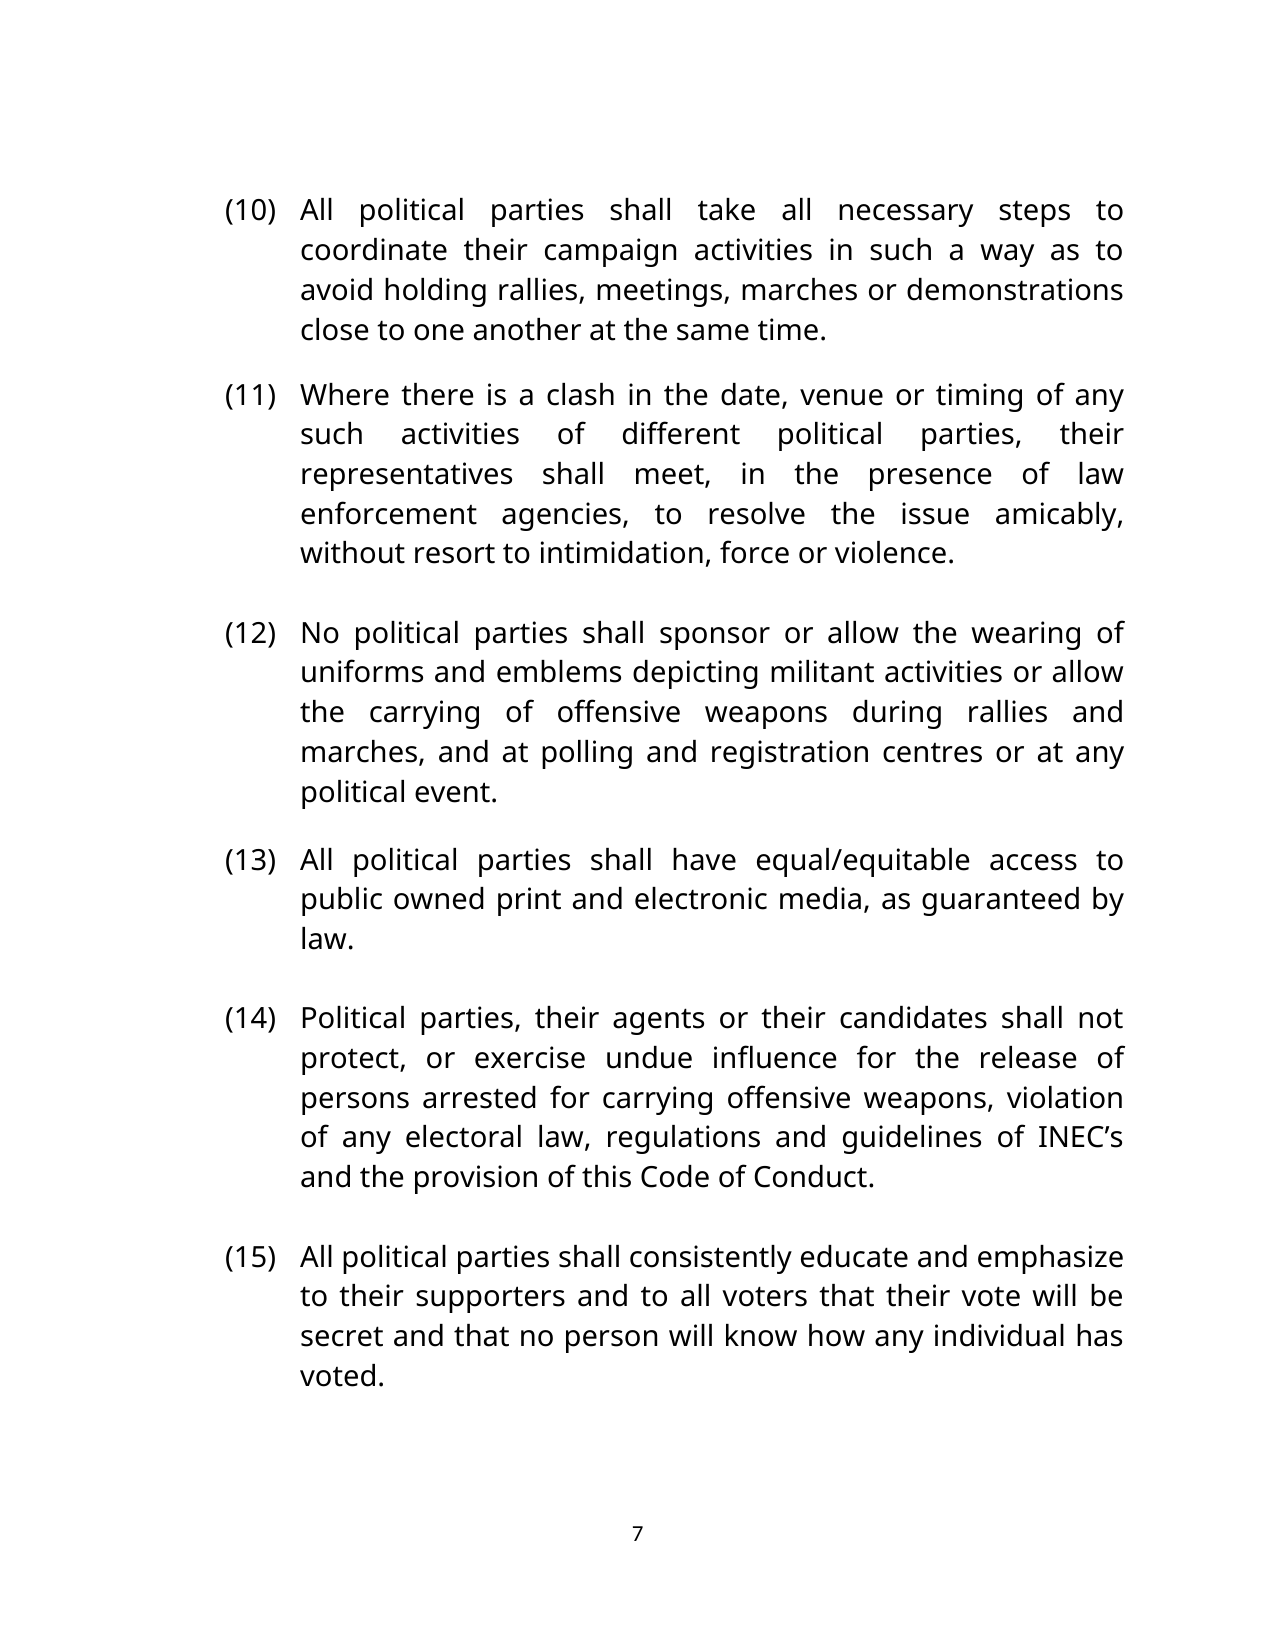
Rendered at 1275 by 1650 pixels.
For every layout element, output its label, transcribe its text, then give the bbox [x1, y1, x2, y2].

text (11) Where there is a clash in the date, venue or timing of any such activities of different political parties, their representatives shall meet, in the presence of law enforcement agencies, to resolve the issue amicably, without resort to intimidation, force or violence. [225, 374, 1125, 572]
text (13) All political parties shall have equal/equitable access to public owned print and electronic media, as guaranteed by law. [225, 839, 1125, 958]
text (15) All political parties shall consistently educate and emphasize to their supporters and to all voters that their vote will be secret and that no person will know how any individual has voted. [225, 1236, 1125, 1394]
text (10) All political parties shall take all necessary steps to coordinate their campaign activities in such a way as to avoid holding rallies, meetings, marches or demonstrations close to one another at the same time. [225, 190, 1125, 348]
text (12) No political parties shall sponsor or allow the wearing of uniforms and emblems depicting militant activities or allow the carrying of offensive weapons during rallies and marches, and at polling and registration centres or at any political event. [225, 612, 1125, 811]
text (14) Political parties, their agents or their candidates shall not protect, or exercise undue influence for the release of persons arrested for carrying offensive weapons, violation of any electoral law, regulations and guidelines of INEC’s and the provision of this Code of Conduct. [225, 998, 1125, 1196]
